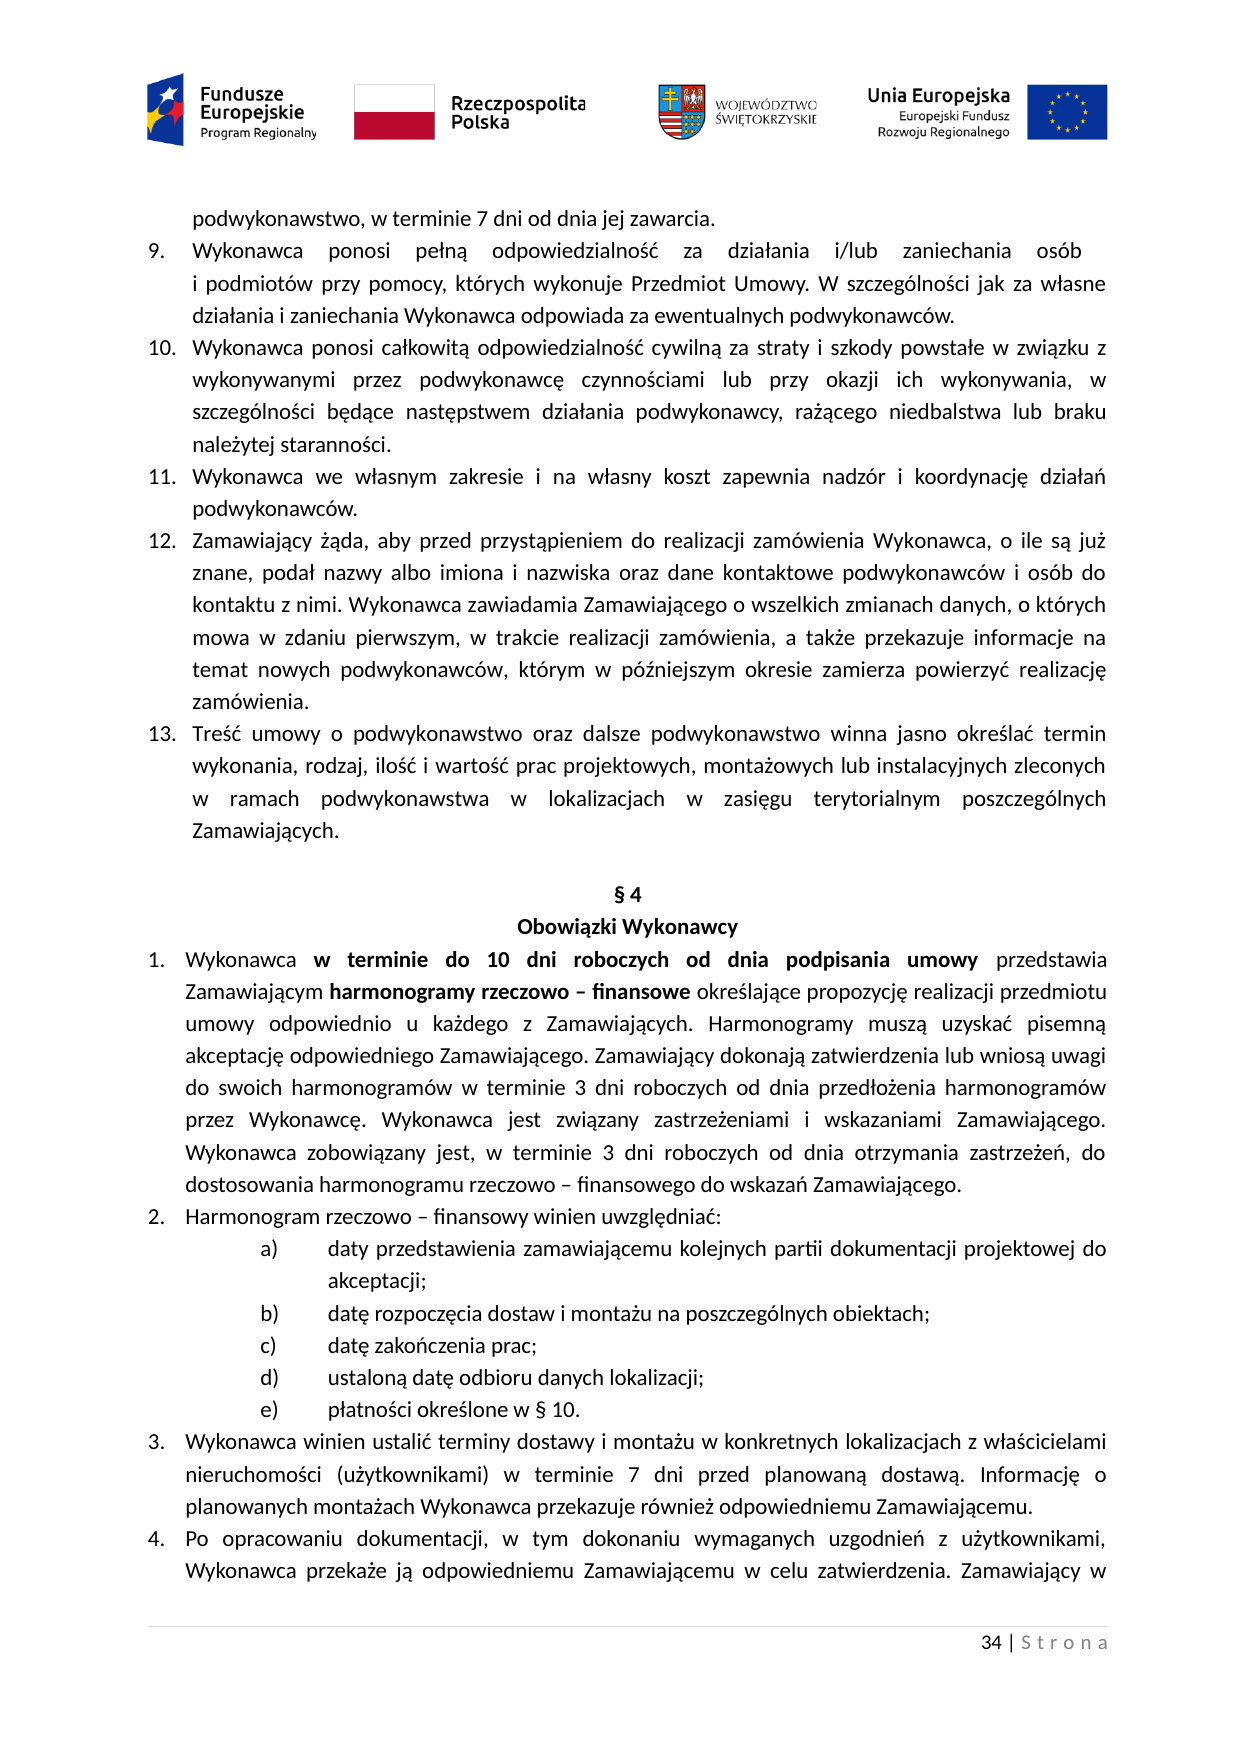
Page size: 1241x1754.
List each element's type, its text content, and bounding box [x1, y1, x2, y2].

list Zamawiający żąda, aby przed przystąpieniem do realizacji zamówienia Wykonawca, o ile są już znane, podał nazwy albo imiona i nazwiska oraz dane kontaktowe podwykonawców i osób do kontaktu z nimi. Wykonawca zawiadamia Zamawiającego o wszelkich zmianach danych, o których mowa w zdaniu pierwszym, w trakcie realizacji zamówienia, a także przekazuje informacje na temat nowych podwykonawców, którym w późniejszym okresie zamierza powierzyć realizację zamówienia. [148, 526, 1107, 715]
list Wykonawca we własnym zakresie i na własny koszt zapewnia nadzór i koordynację działań podwykonawców. [148, 462, 1107, 522]
list datę zakończenia prac; [260, 1331, 1107, 1359]
list Wykonawca w terminie do 10 dni roboczych od dnia podpisania umowy przedstawia Zamawiającym harmonogramy rzeczowo – finansowe określające propozycję realizacji przedmiotu umowy odpowiednio u każdego z Zamawiających. Harmonogramy muszą uzyskać pisemną akceptację odpowiedniego Zamawiającego. Zamawiający dokonają zatwierdzenia lub wniosą uwagi do swoich harmonogramów w terminie 3 dni roboczych od dnia przedłożenia harmonogramów przez Wykonawcę. Wykonawca jest związany zastrzeżeniami i wskazaniami Zamawiającego. Wykonawca zobowiązany jest, w terminie 3 dni roboczych od dnia otrzymania zastrzeżeń, do dostosowania harmonogramu rzeczowo – finansowego do wskazań Zamawiającego. [148, 945, 1107, 1198]
text § 4 [148, 880, 1107, 908]
list datę rozpoczęcia dostaw i montażu na poszczególnych obiektach; [260, 1299, 1107, 1327]
picture [354, 73, 586, 146]
text Obowiązki Wykonawcy [148, 912, 1107, 941]
picture [658, 73, 817, 146]
list płatności określone w § 10. [260, 1395, 1107, 1423]
picture [868, 73, 1108, 146]
list Wykonawca winien ustalić terminy dostawy i montażu w konkretnych lokalizacjach z właścicielami nieruchomości (użytkownikami) w terminie 7 dni przed planowaną dostawą. Informację o planowanych montażach Wykonawca przekazuje również odpowiedniemu Zamawiającemu. [148, 1427, 1107, 1520]
list Treść umowy o podwykonawstwo oraz dalsze podwykonawstwo winna jasno określać termin wykonania, rodzaj, ilość i wartość prac projektowych, montażowych lub instalacyjnych zleconych w ramach podwykonawstwa w lokalizacjach w zasięgu terytorialnym poszczególnych Zamawiających. [148, 719, 1107, 844]
list ustaloną datę odbioru danych lokalizacji; [260, 1363, 1107, 1391]
picture [147, 73, 317, 146]
list Harmonogram rzeczowo – finansowy winien uwzględniać: [148, 1202, 1107, 1230]
list Wykonawca ponosi pełną odpowiedzialność za działania i/lub zaniechania osób i podmiotów przy pomocy, których wykonuje Przedmiot Umowy. W szczególności jak za własne działania i zaniechania Wykonawca odpowiada za ewentualnych podwykonawców. [148, 237, 1107, 329]
list Wykonawca ponosi całkowitą odpowiedzialność cywilną za straty i szkody powstałe w związku z wykonywanymi przez podwykonawcę czynnościami lub przy okazji ich wykonywania, w szczególności będące następstwem działania podwykonawcy, rażącego niedbalstwa lub braku należytej staranności. [148, 333, 1107, 458]
list daty przedstawienia zamawiającemu kolejnych partii dokumentacji projektowej do akceptacji; [260, 1234, 1107, 1294]
